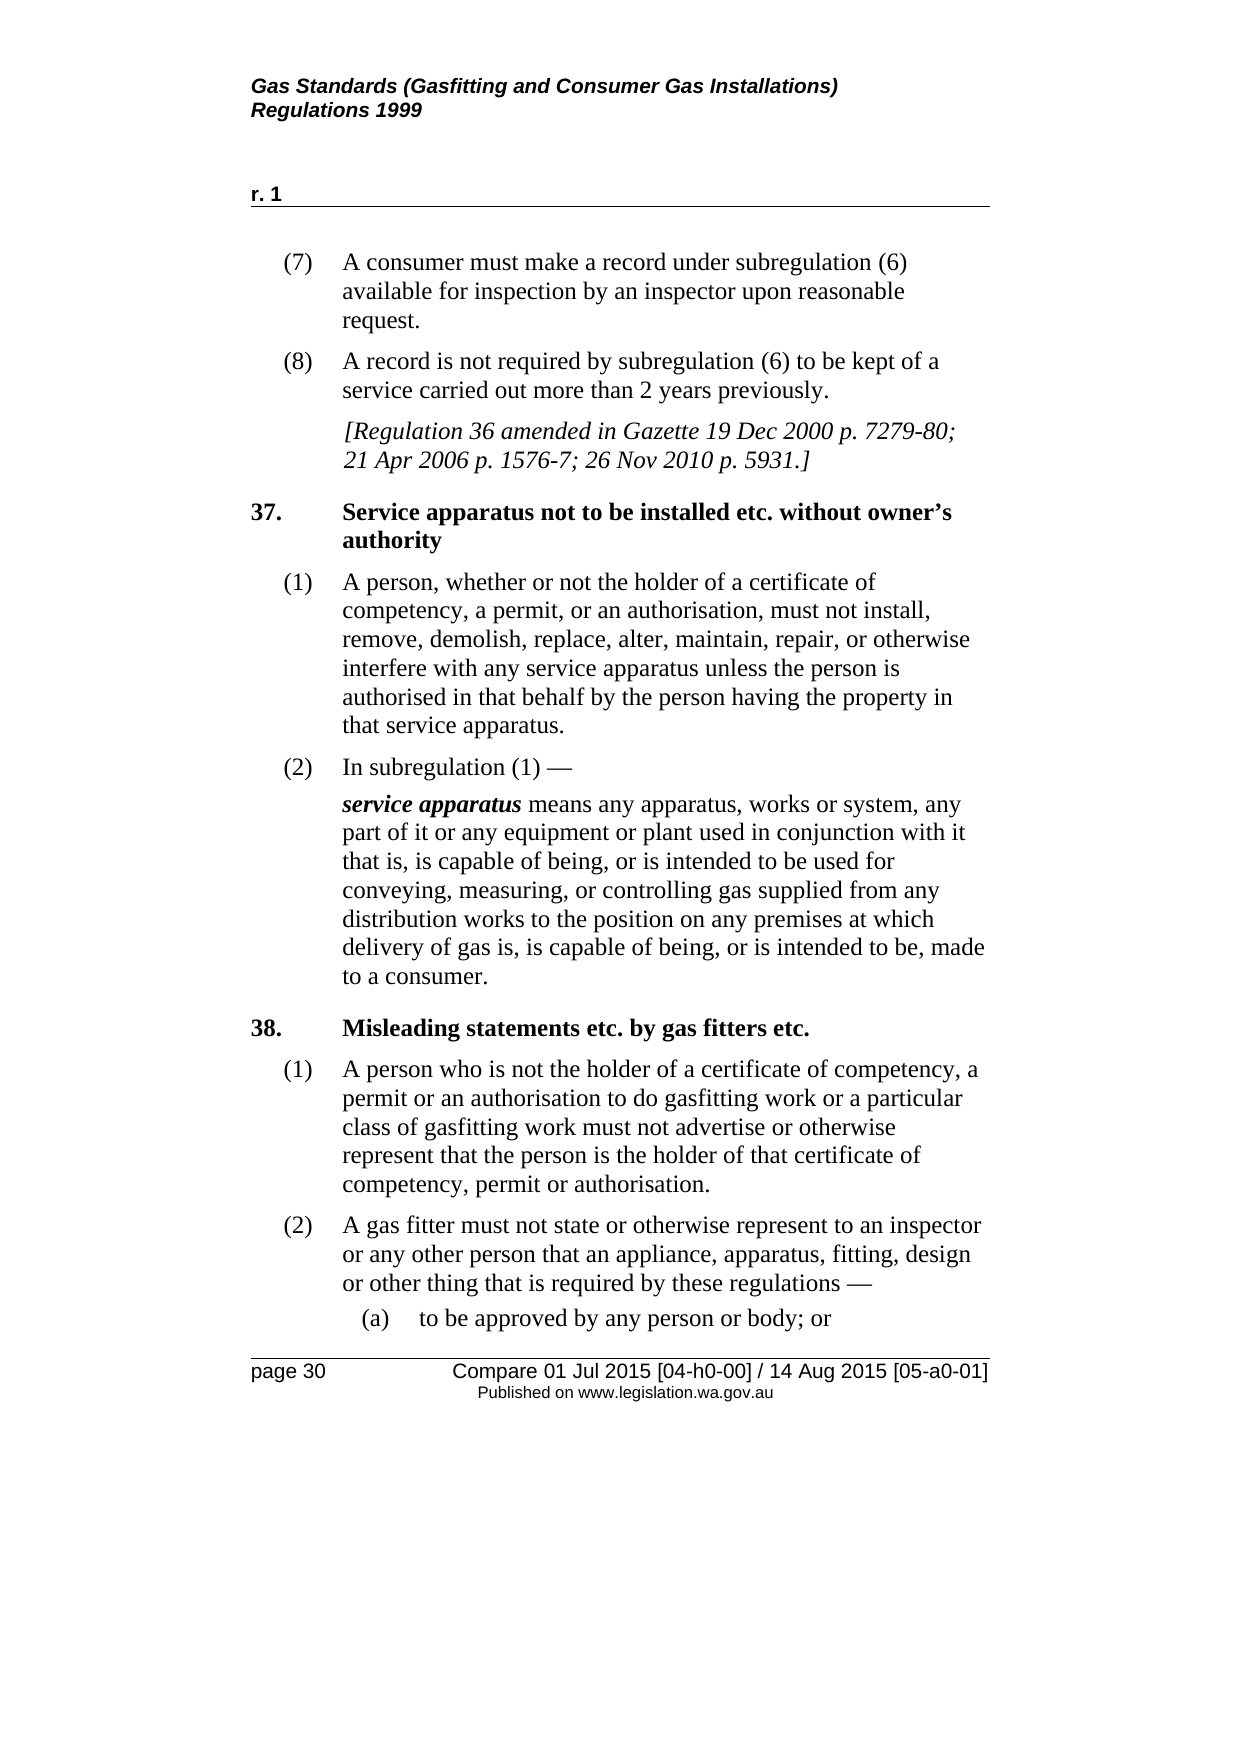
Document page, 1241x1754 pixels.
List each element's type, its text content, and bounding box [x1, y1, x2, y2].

text service apparatus means any apparatus, works or system, any part of it or any equipment or plant used in conjunction with it that is, is capable of being, or is intended to be used for conveying, measuring, or controlling gas supplied from any distribution works to the position on any premises at which delivery of gas is, is capable of being, or is intended to be, made to a consumer. [251, 789, 990, 990]
text (8) A record is not required by subregulation (6) to be kept of a service carried out more than 2 years previously. [251, 346, 990, 404]
subtitle 37. Service apparatus not to be installed etc. without owner’s authority [251, 497, 990, 554]
text [Regulation 36 amended in Gazette 19 Dec 2000 p. 7279-80; 21 Apr 2006 p. 1576-7; 26 Nov 2010 p. 5931.] [251, 416, 990, 474]
text (7) A consumer must make a record under subregulation (6) available for inspection by an inspector upon reasonable request. [251, 247, 990, 334]
text (1) A person who is not the holder of a certificate of competency, a permit or an authorisation to do gasfitting work or a particular class of gasfitting work must not advertise or otherwise represent that the person is the holder of that certificate of competency, permit or authorisation. [251, 1054, 990, 1198]
subtitle 38. Misleading statements etc. by gas fitters etc. [251, 1013, 990, 1042]
text (2) In subregulation (1) — [251, 752, 990, 780]
text (a) to be approved by any person or body; or [251, 1303, 990, 1332]
text (1) A person, whether or not the holder of a certificate of competency, a permit, or an authorisation, must not install, remove, demolish, replace, alter, maintain, repair, or otherwise interfere with any service apparatus unless the person is authorised in that behalf by the person having the property in that service apparatus. [251, 567, 990, 739]
text (2) A gas fitter must not state or otherwise represent to an inspector or any other person that an appliance, apparatus, fitting, design or other thing that is required by these regulations — [251, 1210, 990, 1297]
